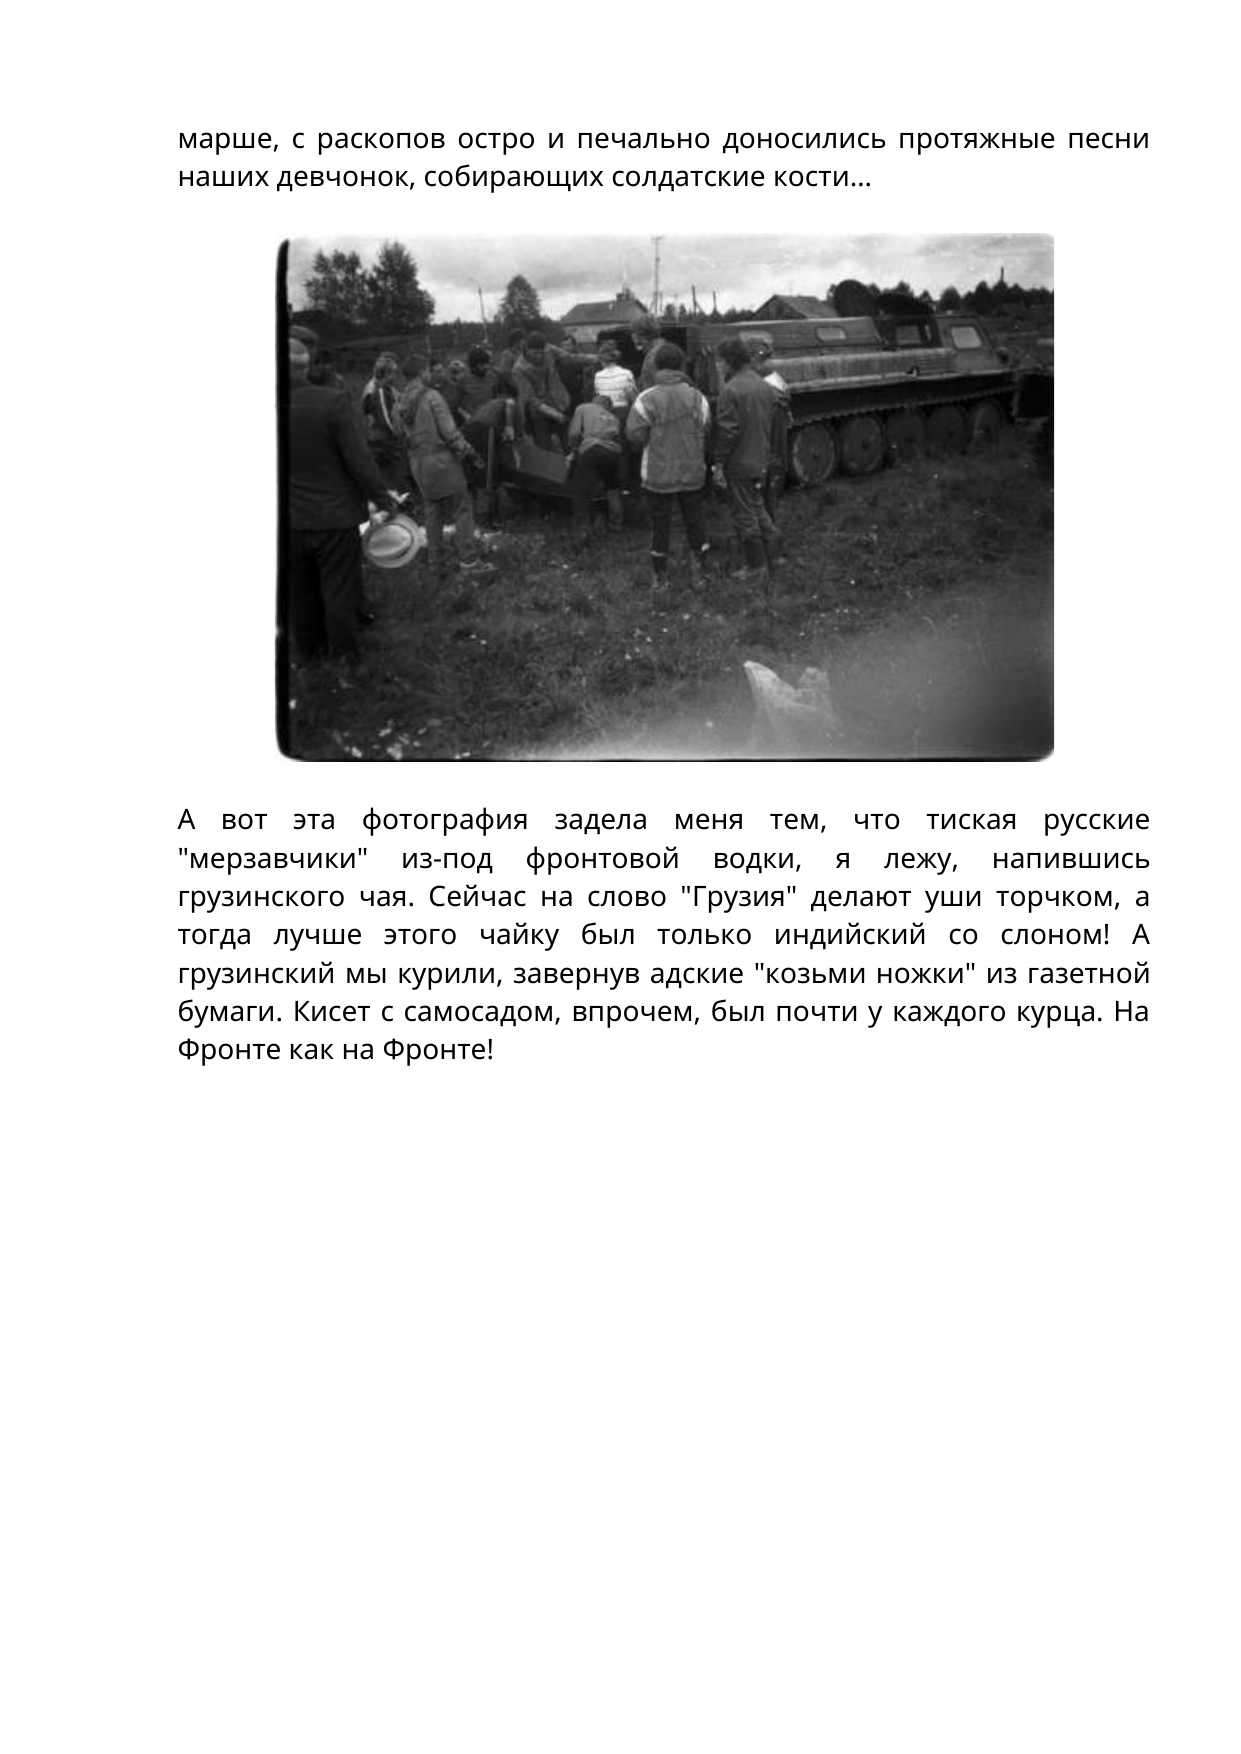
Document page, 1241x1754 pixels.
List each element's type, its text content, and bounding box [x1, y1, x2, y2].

text А вот эта фотография задела меня тем, что тиская русские "мерзавчики" из-под фронтовой водки, я лежу, напившись грузинского чая. Сейчас на слово "Грузия" делают уши торчком, а тогда лучше этого чайку был только индийский со слоном! А грузинский мы курили, завернув адские "козьми ножки" из газетной бумаги. Кисет с самосадом, впрочем, был почти у каждого курца. На Фронте как на Фронте! [177, 799, 1152, 1068]
picture [274, 233, 1055, 762]
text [177, 118, 1152, 195]
